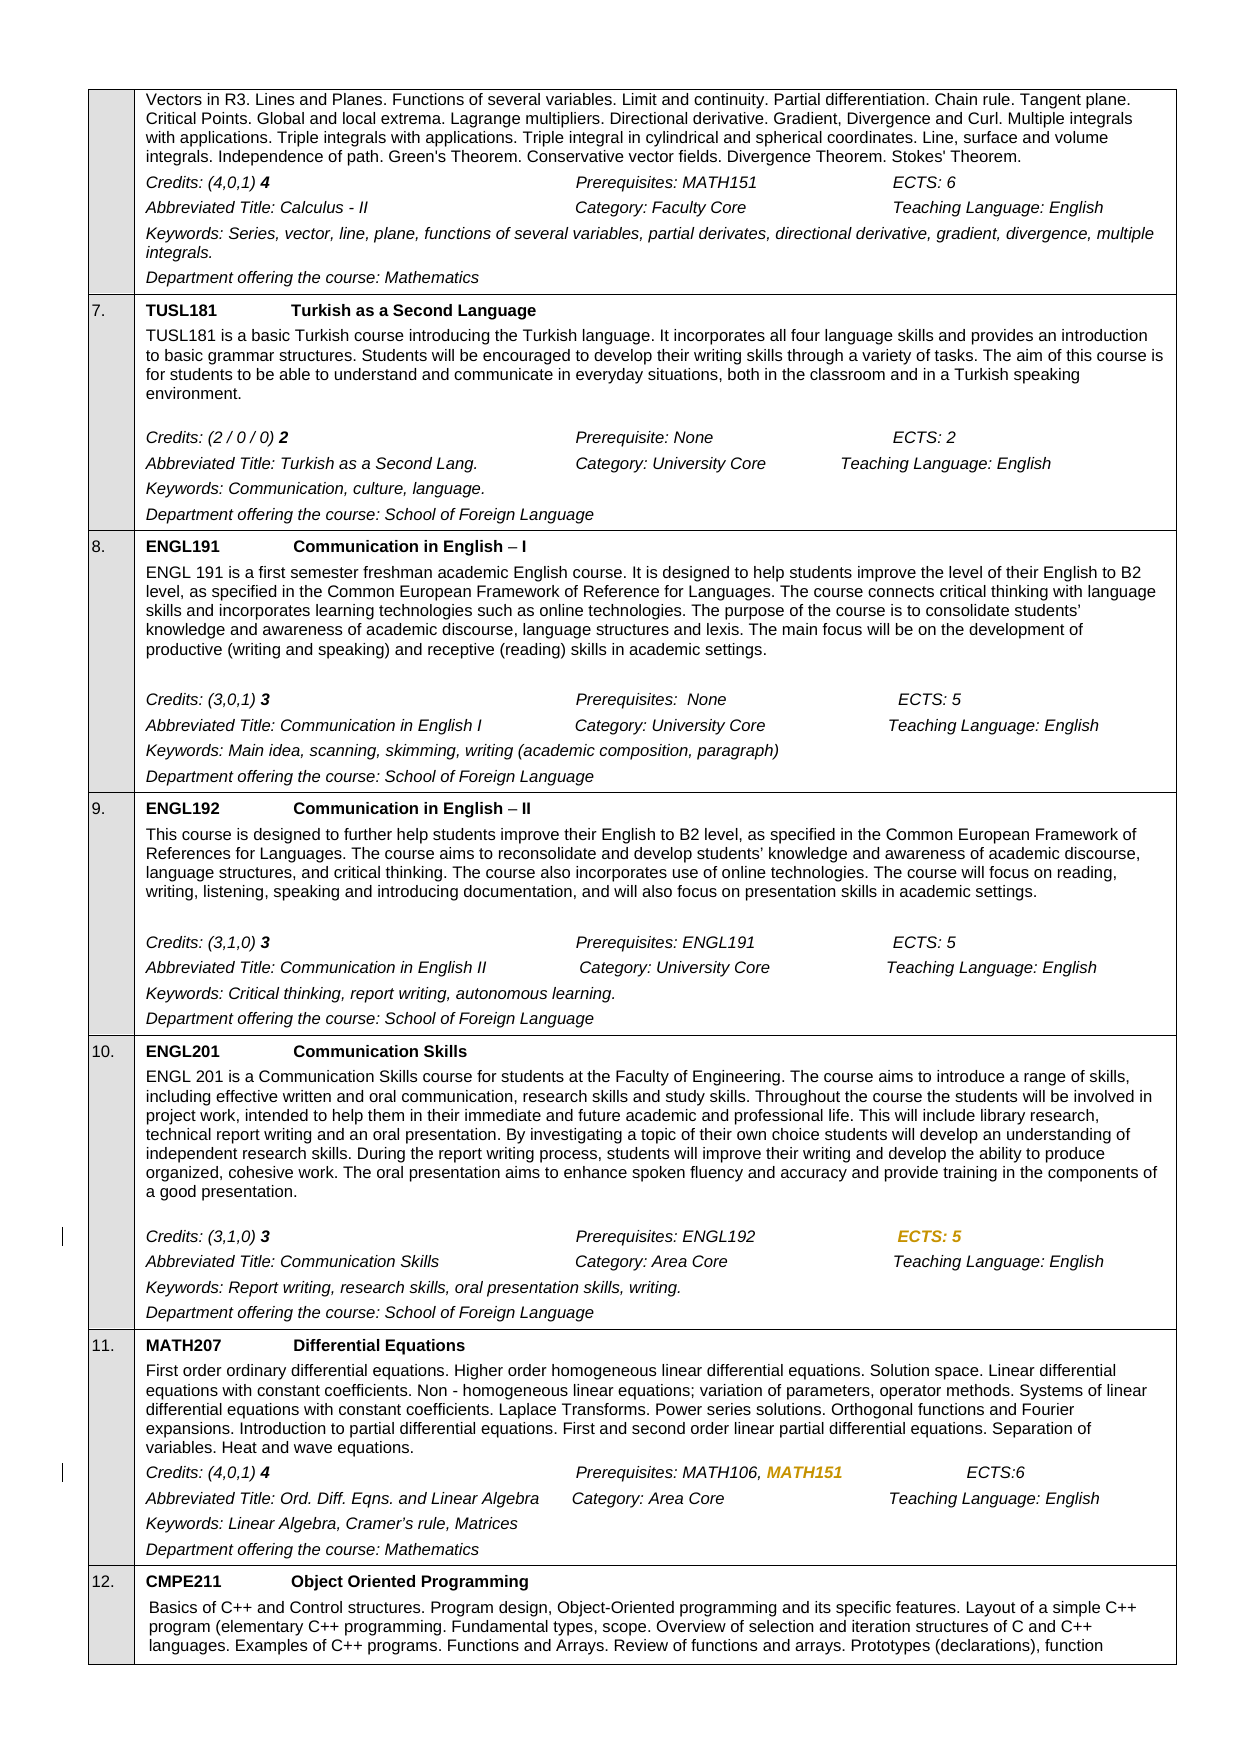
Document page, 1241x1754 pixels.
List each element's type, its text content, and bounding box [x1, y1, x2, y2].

table_cell 6. [89, 90, 134, 293]
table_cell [135, 90, 1176, 293]
table_cell ENGL192 Communication in English – II This course is designed to further help students improve their English to B2 level, as specified in the Common European Framework of References for Languages. The course aims to reconsolidate and develop students’ knowledge and awareness of academic discourse, language structures, and critical thinking. The course also incorporates use of online technologies. The course will focus on reading, writing, listening, speaking and introducing documentation, and will also focus on presentation skills in academic settings. Credits: (3,1,0) 3 Prerequisites: ENGL191 ECTS: 5 Abbreviated Title: Communication in English II Category: University Core Teaching Language: English Keywords: Critical thinking, report writing, autonomous learning. Department offering the course: School of Foreign Language [135, 793, 1176, 1034]
table_cell ENGL201 Communication Skills ENGL 201 is a Communication Skills course for students at the Faculty of Engineering. The course aims to introduce a range of skills, including effective written and oral communication, research skills and study skills. Throughout the course the students will be involved in project work, intended to help them in their immediate and future academic and professional life. This will include library research, technical report writing and an oral presentation. By investigating a topic of their own choice students will develop an understanding of independent research skills. During the report writing process, students will improve their writing and develop the ability to produce organized, cohesive work. The oral presentation aims to enhance spoken fluency and accuracy and provide training in the components of a good presentation. Credits: (3,1,0) 3 Prerequisites: ENGL192 ECTS: 5 Abbreviated Title: Communication Skills Category: Area Core Teaching Language: English Keywords: Report writing, research skills, oral presentation skills, writing. Department offering the course: School of Foreign Language [135, 1036, 1176, 1328]
table_cell 12. [89, 1566, 134, 1664]
table_cell 9. [89, 793, 134, 1034]
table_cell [135, 1566, 1176, 1664]
table_cell MATH207 Differential Equations First order ordinary differential equations. Higher order homogeneous linear differential equations. Solution space. Linear differential equations with constant coefficients. Non - homogeneous linear equations; variation of parameters, operator methods. Systems of linear differential equations with constant coefficients. Laplace Transforms. Power series solutions. Orthogonal functions and Fourier expansions. Introduction to partial differential equations. First and second order linear partial differential equations. Separation of variables. Heat and wave equations. Credits: (4,0,1) 4 Prerequisites: MATH106, MATH151 ECTS:6 Abbreviated Title: Ord. Diff. Eqns. and Linear Algebra Category: Area Core Teaching Language: English Keywords: Linear Algebra, Cramer’s rule, Matrices Department offering the course: Mathematics [135, 1330, 1176, 1565]
table_cell ENGL191 Communication in English – I ENGL 191 is a first semester freshman academic English course. It is designed to help students improve the level of their English to B2 level, as specified in the Common European Framework of Reference for Languages. The course connects critical thinking with language skills and incorporates learning technologies such as online technologies. The purpose of the course is to consolidate students’ knowledge and awareness of academic discourse, language structures and lexis. The main focus will be on the development of productive (writing and speaking) and receptive (reading) skills in academic settings. Credits: (3,0,1) 3 Prerequisites: None ECTS: 5 Abbreviated Title: Communication in English I Category: University Core Teaching Language: English Keywords: Main idea, scanning, skimming, writing (academic composition, paragraph) Department offering the course: School of Foreign Language [135, 531, 1176, 792]
table_cell 8. [89, 531, 134, 792]
table_cell 7. [89, 295, 134, 530]
table_cell 11. [89, 1330, 134, 1565]
table_cell 10. [89, 1036, 134, 1328]
table_cell TUSL181 Turkish as a Second Language TUSL181 is a basic Turkish course introducing the Turkish language. It incorporates all four language skills and provides an introduction to basic grammar structures. Students will be encouraged to develop their writing skills through a variety of tasks. The aim of this course is for students to be able to understand and communicate in everyday situations, both in the classroom and in a Turkish speaking environment. Credits: (2 / 0 / 0) 2 Prerequisite: None ECTS: 2 Abbreviated Title: Turkish as a Second Lang. Category: University Core Teaching Language: English Keywords: Communication, culture, language. Department offering the course: School of Foreign Language [135, 295, 1176, 530]
